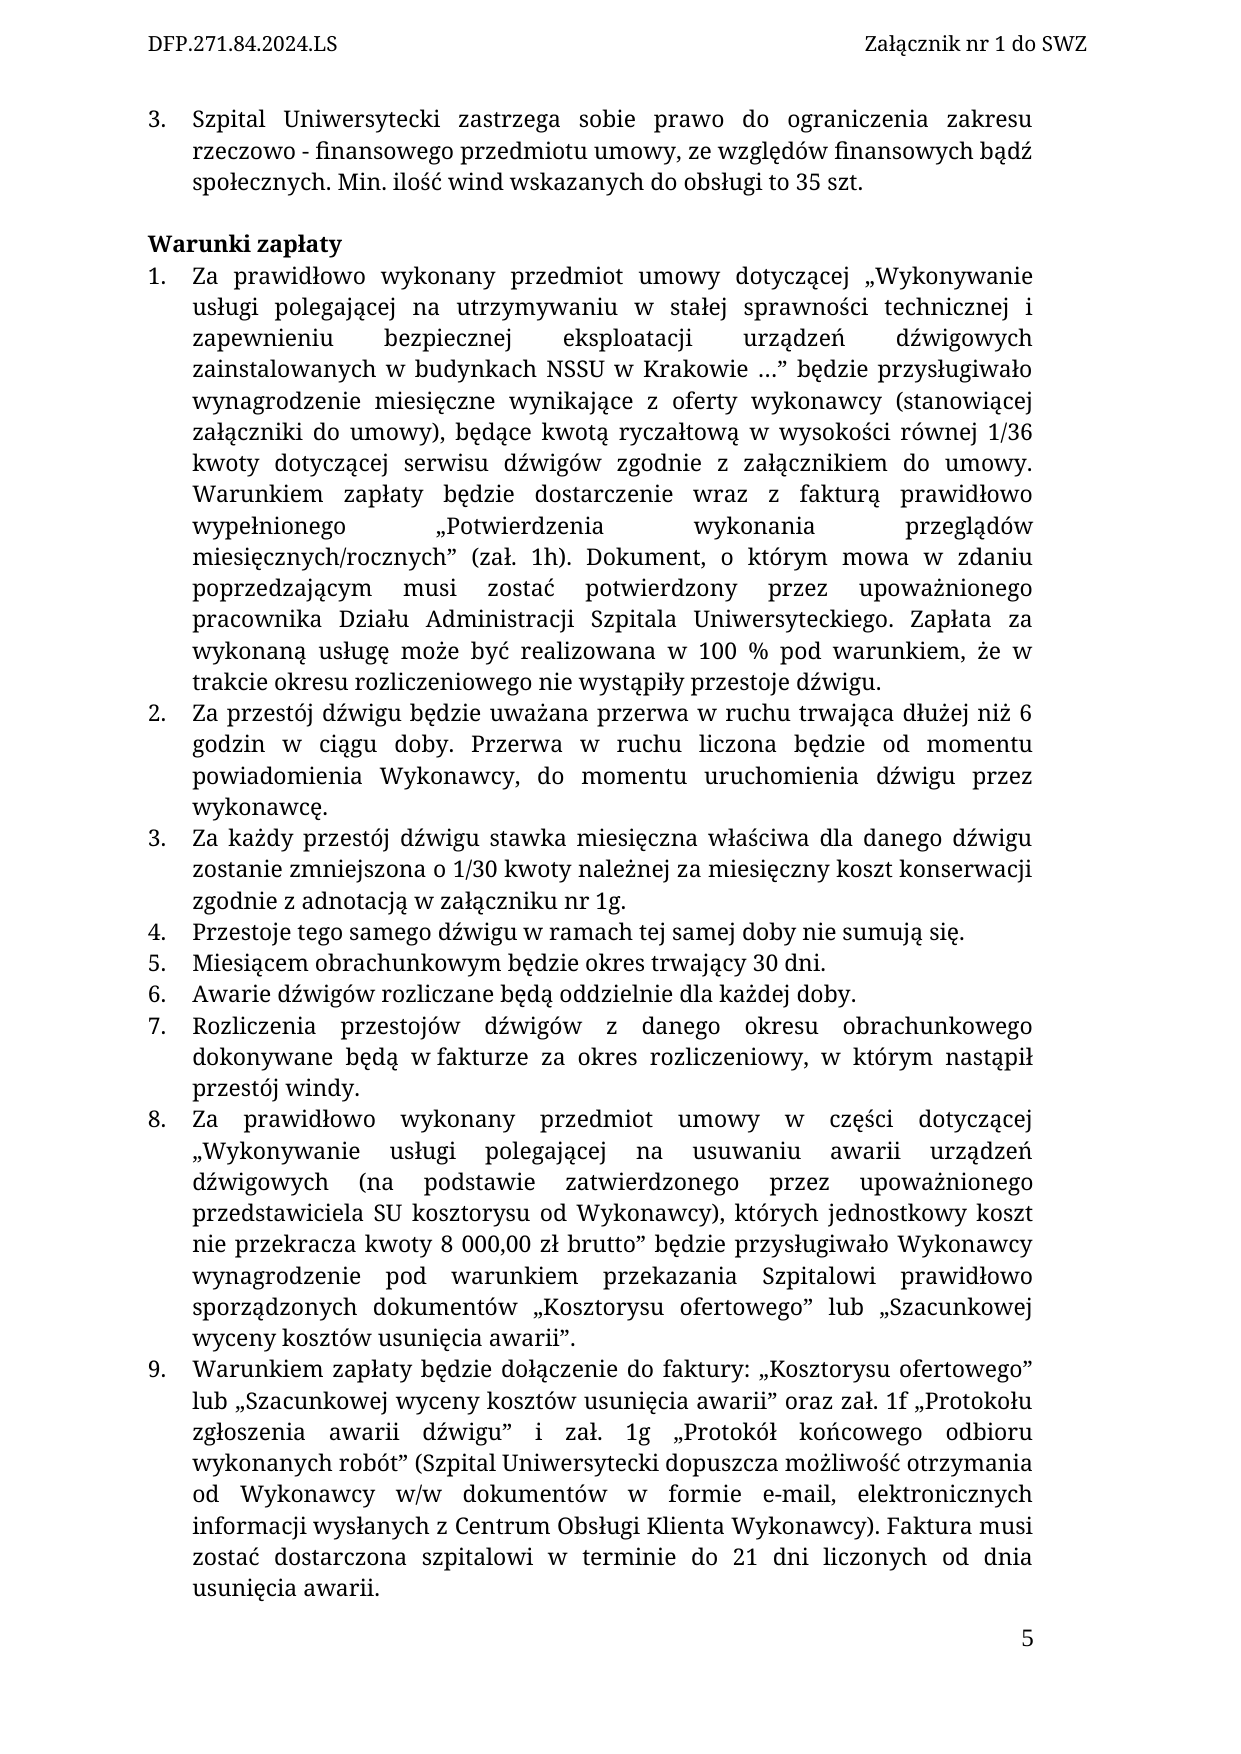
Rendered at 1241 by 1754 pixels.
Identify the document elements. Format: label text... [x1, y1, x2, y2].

text Warunki zapłaty [148, 228, 1034, 260]
list Za prawidłowo wykonany przedmiot umowy dotyczącej „Wykonywanie usługi polegającej na utrzymywaniu w stałej sprawności technicznej i zapewnieniu bezpiecznej eksploatacji urządzeń dźwigowych zainstalowanych w budynkach NSSU w Krakowie …” będzie przysługiwało wynagrodzenie miesięczne wynikające z oferty wykonawcy (stanowiącej załączniki do umowy), będące kwotą ryczałtową w wysokości równej 1/36 kwoty dotyczącej serwisu dźwigów zgodnie z załącznikiem do umowy. Warunkiem zapłaty będzie dostarczenie wraz z fakturą prawidłowo wypełnionego „Potwierdzenia wykonania przeglądów miesięcznych/rocznych” (zał. 1h). Dokument, o którym mowa w zdaniu poprzedzającym musi zostać potwierdzony przez upoważnionego pracownika Działu Administracji Szpitala Uniwersyteckiego. Zapłata za wykonaną usługę może być realizowana w 100 % pod warunkiem, że w trakcie okresu rozliczeniowego nie wystąpiły przestoje dźwigu. [148, 260, 1034, 697]
list Miesiącem obrachunkowym będzie okres trwający 30 dni. [148, 947, 1034, 978]
list Szpital Uniwersytecki zastrzega sobie prawo do ograniczenia zakresu rzeczowo - finansowego przedmiotu umowy, ze względów finansowych bądź społecznych. Min. ilość wind wskazanych do obsługi to 35 szt. [148, 103, 1034, 197]
list Awarie dźwigów rozliczane będą oddzielnie dla każdej doby. [148, 978, 1034, 1010]
list Za przestój dźwigu będzie uważana przerwa w ruchu trwająca dłużej niż 6 godzin w ciągu doby. Przerwa w ruchu liczona będzie od momentu powiadomienia Wykonawcy, do momentu uruchomienia dźwigu przez wykonawcę. [148, 697, 1034, 822]
list Rozliczenia przestojów dźwigów z danego okresu obrachunkowego dokonywane będą w fakturze za okres rozliczeniowy, w którym nastąpił przestój windy. [148, 1010, 1034, 1103]
list Warunkiem zapłaty będzie dołączenie do faktury: „Kosztorysu ofertowego” lub „Szacunkowej wyceny kosztów usunięcia awarii” oraz zał. 1f „Protokołu zgłoszenia awarii dźwigu” i zał. 1g „Protokół końcowego odbioru wykonanych robót” (Szpital Uniwersytecki dopuszcza możliwość otrzymania od Wykonawcy w/w dokumentów w formie e-mail, elektronicznych informacji wysłanych z Centrum Obsługi Klienta Wykonawcy). Faktura musi zostać dostarczona szpitalowi w terminie do 21 dni liczonych od dnia usunięcia awarii. [148, 1353, 1034, 1603]
list Za każdy przestój dźwigu stawka miesięczna właściwa dla danego dźwigu zostanie zmniejszona o 1/30 kwoty należnej za miesięczny koszt konserwacji zgodnie z adnotacją w załączniku nr 1g. [148, 822, 1034, 916]
list Przestoje tego samego dźwigu w ramach tej samej doby nie sumują się. [148, 916, 1034, 947]
list Za prawidłowo wykonany przedmiot umowy w części dotyczącej „Wykonywanie usługi polegającej na usuwaniu awarii urządzeń dźwigowych (na podstawie zatwierdzonego przez upoważnionego przedstawiciela SU kosztorysu od Wykonawcy), których jednostkowy koszt nie przekracza kwoty 8 000,00 zł brutto” będzie przysługiwało Wykonawcy wynagrodzenie pod warunkiem przekazania Szpitalowi prawidłowo sporządzonych dokumentów „Kosztorysu ofertowego” lub „Szacunkowej wyceny kosztów usunięcia awarii”. [148, 1103, 1034, 1353]
